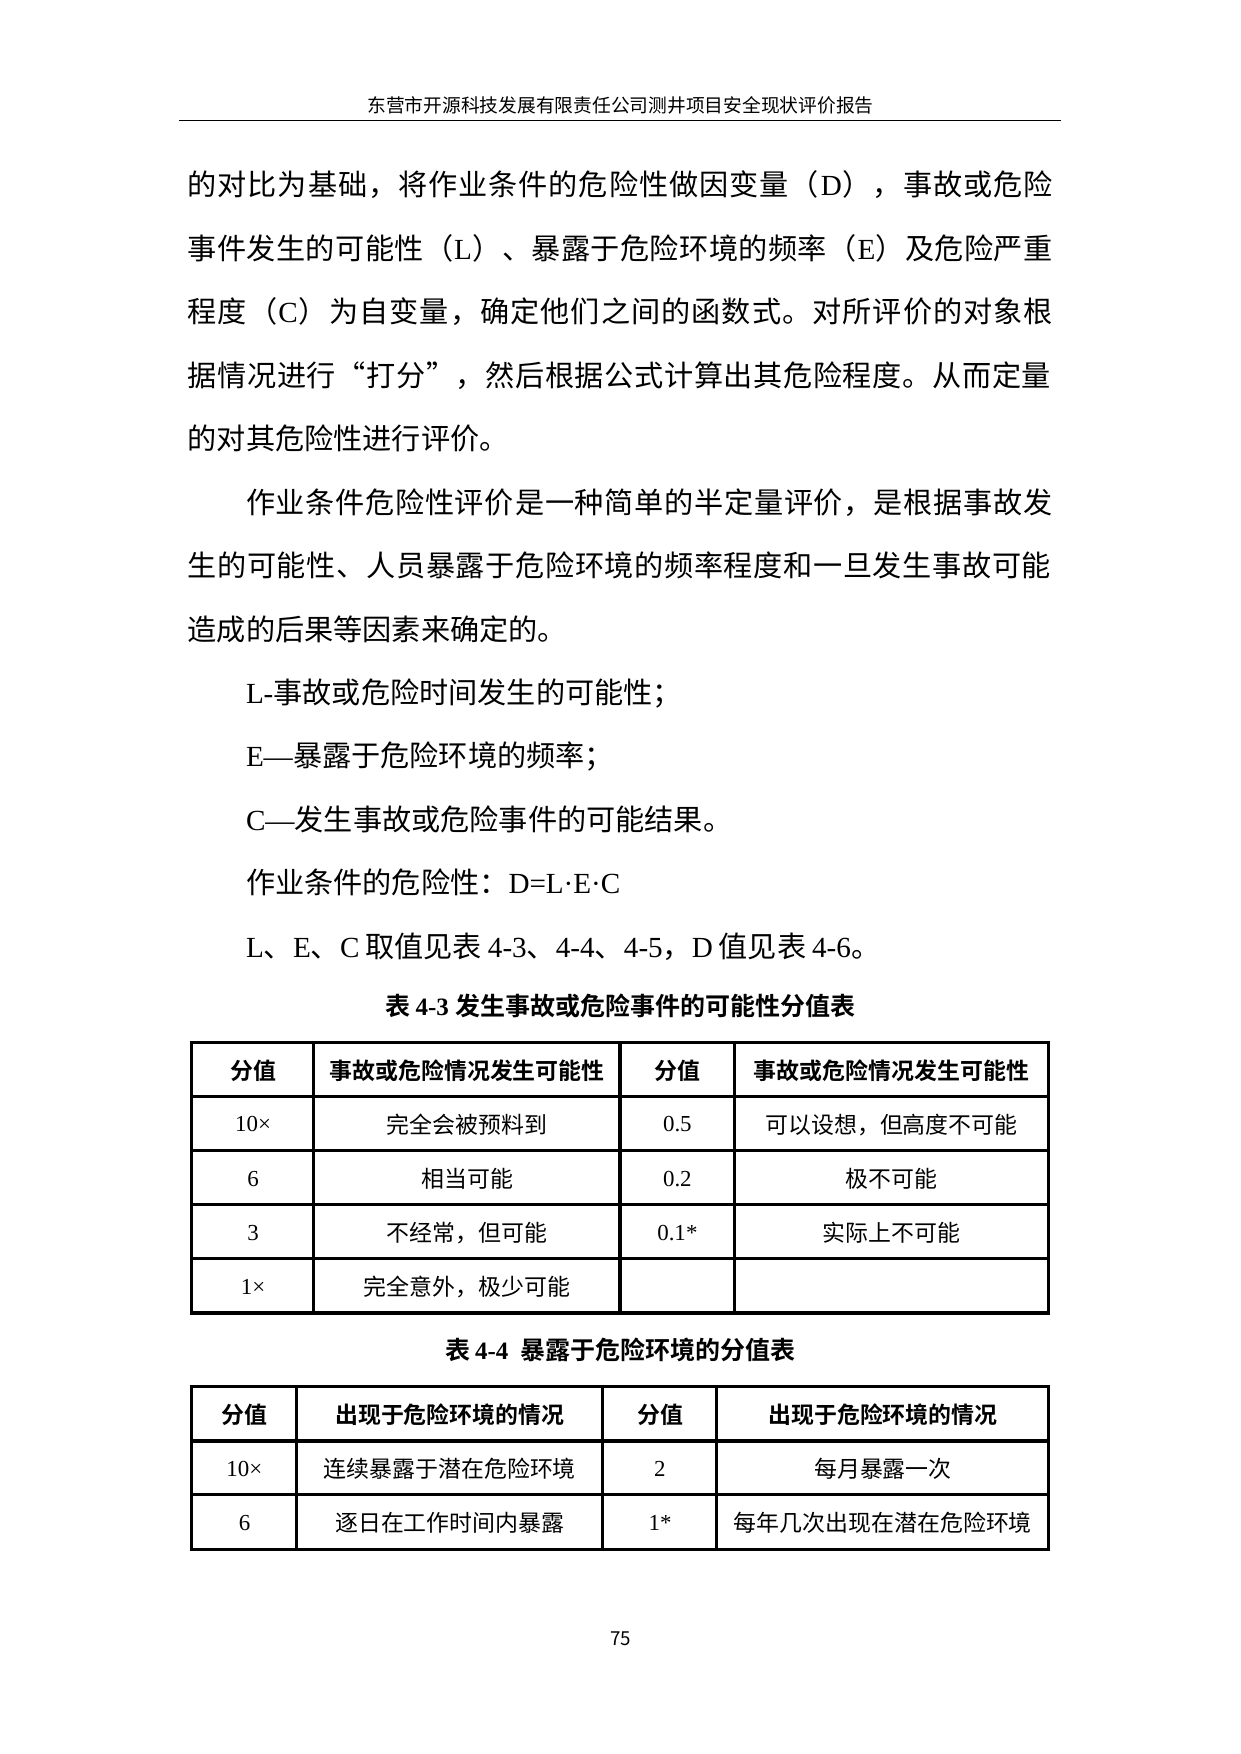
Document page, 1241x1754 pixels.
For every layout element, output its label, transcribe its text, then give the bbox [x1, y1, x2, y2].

table_cell 实际上不可能 [736, 1206, 1047, 1257]
table_header 出现于危险环境的情况 [718, 1388, 1047, 1439]
table_cell 逐日在工作时间内暴露 [298, 1496, 601, 1547]
table_cell 10× [193, 1443, 295, 1493]
table_cell 6 [193, 1496, 295, 1547]
table_cell 完全会被预料到 [315, 1098, 618, 1149]
table_header 事故或危险情况发生可能性 [315, 1044, 618, 1095]
text 表4-4 暴露于危险环境的分值表 [187, 1331, 1053, 1367]
table_header 出现于危险环境的情况 [298, 1388, 601, 1439]
table_cell 1× [193, 1260, 312, 1311]
table_cell 0.2 [622, 1152, 733, 1203]
text E—暴露于危险环境的频率； [187, 733, 1053, 775]
table_cell 极不可能 [736, 1152, 1047, 1203]
table_cell [736, 1260, 1047, 1311]
text C—发生事故或危险事件的可能结果。 [187, 796, 1053, 839]
table_cell 0.5 [622, 1098, 733, 1149]
table_cell 2 [604, 1443, 715, 1493]
text 作业条件的危险性：D=L·E·C [187, 860, 1053, 902]
table_cell 每年几次出现在潜在危险环境 [718, 1496, 1047, 1547]
list L、E、C取值见表4-3、4-4、4-5，D值见表4-6。 [187, 923, 1053, 966]
table_cell 完全意外，极少可能 [315, 1260, 618, 1311]
table_cell 10× [193, 1098, 312, 1149]
text 表4-3 发生事故或危险事件的可能性分值表 [187, 987, 1053, 1023]
table_header 分值 [622, 1044, 733, 1095]
text L-事故或危险时间发生的可能性； [187, 669, 1053, 712]
table_cell 6 [193, 1152, 312, 1203]
table_header 分值 [193, 1388, 295, 1439]
table_cell [622, 1260, 733, 1311]
table_cell 3 [193, 1206, 312, 1257]
table_cell 连续暴露于潜在危险环境 [298, 1443, 601, 1493]
table_cell 每月暴露一次 [718, 1443, 1047, 1493]
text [187, 162, 1053, 458]
table_cell 相当可能 [315, 1152, 618, 1203]
table_header 分值 [604, 1388, 715, 1439]
text 作业条件危险性评价是一种简单的半定量评价，是根据事故发生的可能性、人员暴露于危险环境的频率程度和一旦发生事故可能造成的后果等因素来确定的。 [187, 479, 1053, 648]
table_header 分值 [193, 1044, 312, 1095]
table_header 事故或危险情况发生可能性 [736, 1044, 1047, 1095]
table_cell 不经常，但可能 [315, 1206, 618, 1257]
table_cell 1* [604, 1496, 715, 1547]
table_cell 0.1* [622, 1206, 733, 1257]
table_cell 可以设想，但高度不可能 [736, 1098, 1047, 1149]
